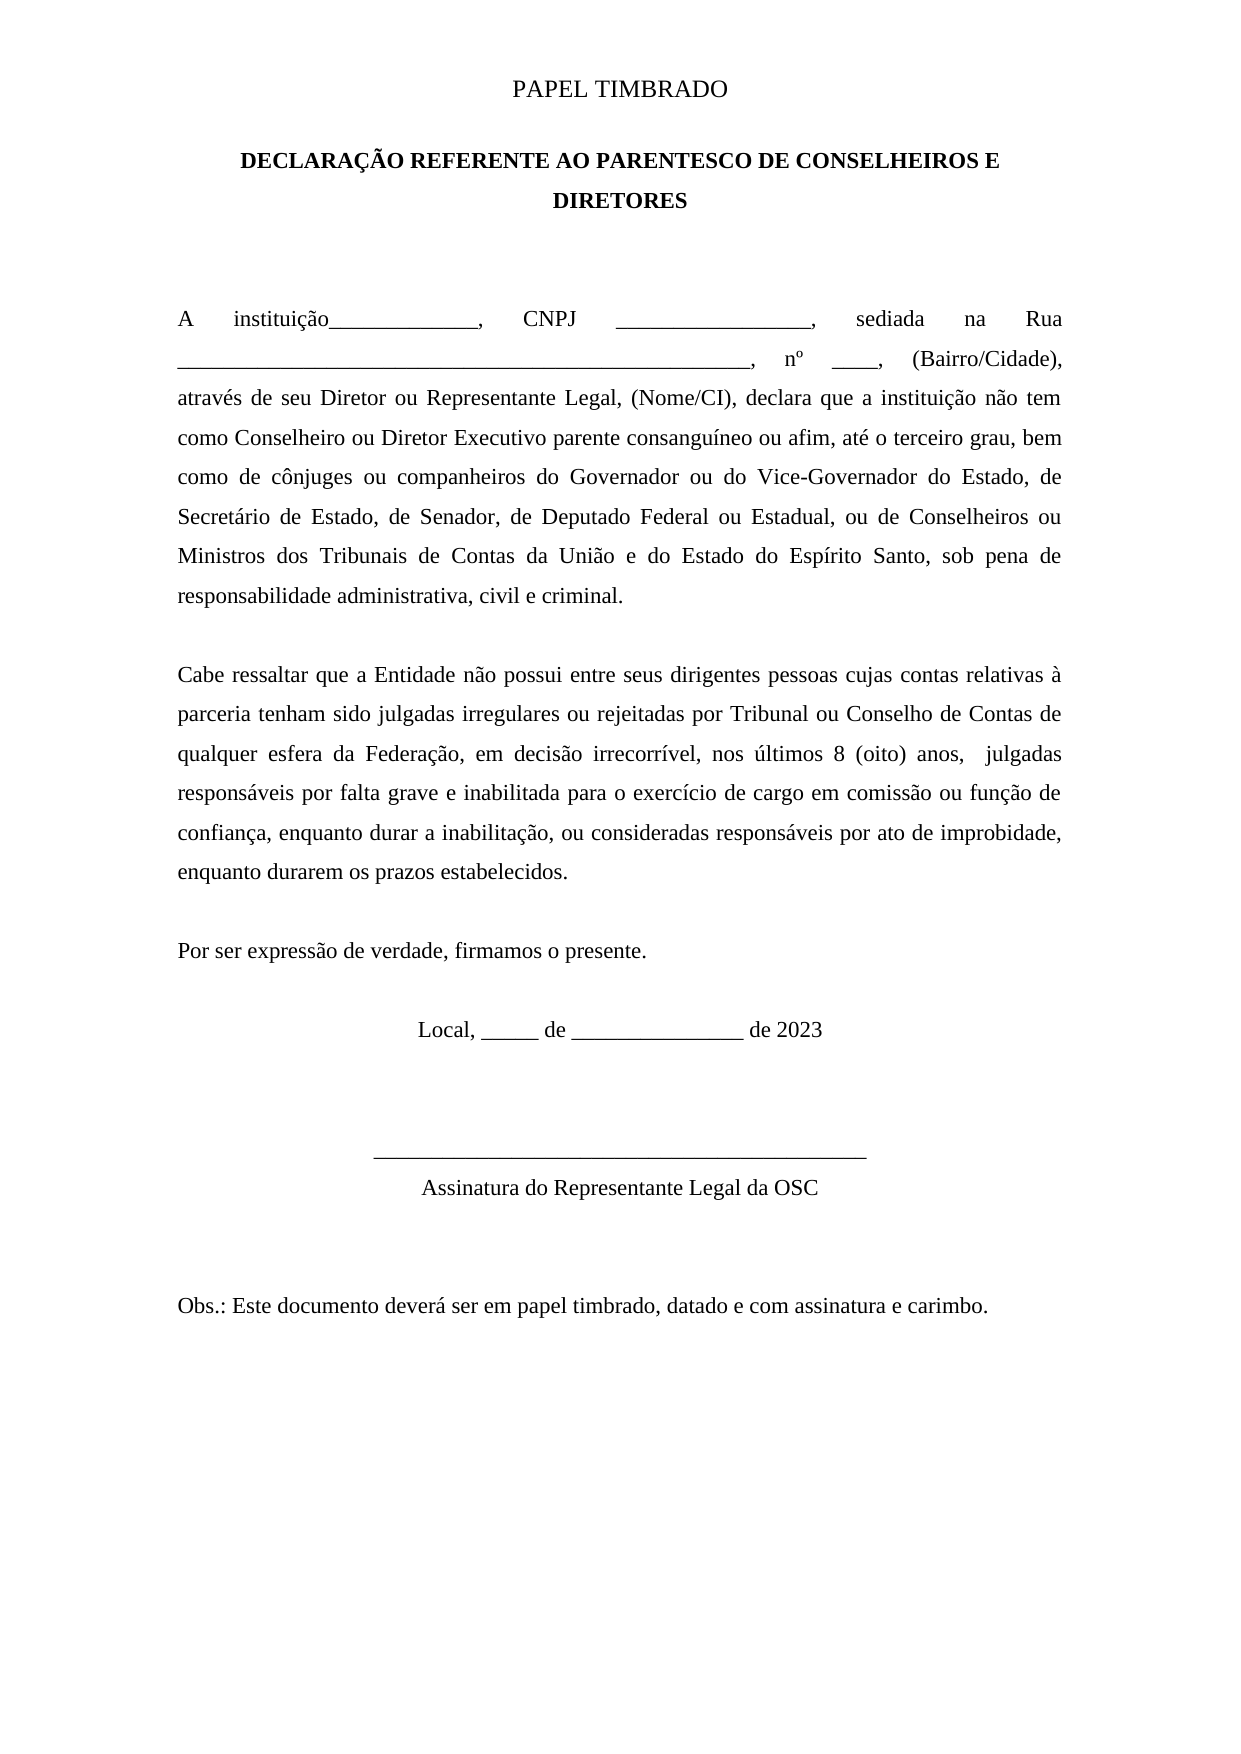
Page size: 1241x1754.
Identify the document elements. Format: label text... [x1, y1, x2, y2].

text ___________________________________________ [177, 1134, 1063, 1161]
text Por ser expressão de verdade, firmamos o presente. [177, 937, 1063, 963]
text A instituição_____________, CNPJ _________________, sediada na Rua __________________________________________________, nº ____, (Bairro/Cidade), através de seu Diretor ou Representante Legal, (Nome/CI), declara que a instituição não tem como Conselheiro ou Diretor Executivo parente consanguíneo ou afim, até o terceiro grau, bem como de cônjuges ou companheiros do Governador ou do Vice-Governador do Estado, de Secretário de Estado, de Senador, de Deputado Federal ou Estadual, ou de Conselheiros ou Ministros dos Tribunais de Contas da União e do Estado do Espírito Santo, sob pena de responsabilidade administrativa, civil e criminal. [177, 306, 1063, 608]
text Cabe ressaltar que a Entidade não possui entre seus dirigentes pessoas cujas contas relativas à parceria tenham sido julgadas irregulares ou rejeitadas por Tribunal ou Conselho de Contas de qualquer esfera da Federação, em decisão irrecorrível, nos últimos 8 (oito) anos, julgadas responsáveis por falta grave e inabilitada para o exercício de cargo em comissão ou função de confiança, enquanto durar a inabilitação, ou consideradas responsáveis por ato de improbidade, enquanto durarem os prazos estabelecidos. [177, 661, 1063, 884]
text Assinatura do Representante Legal da OSC [177, 1174, 1063, 1200]
text Obs.: Este documento deverá ser em papel timbrado, datado e com assinatura e carimbo. [177, 1292, 1063, 1319]
text DECLARAÇÃO REFERENTE AO PARENTESCO DE CONSELHEIROS E DIRETORES [177, 148, 1063, 213]
text Local, _____ de _______________ de 2023 [177, 1016, 1063, 1042]
